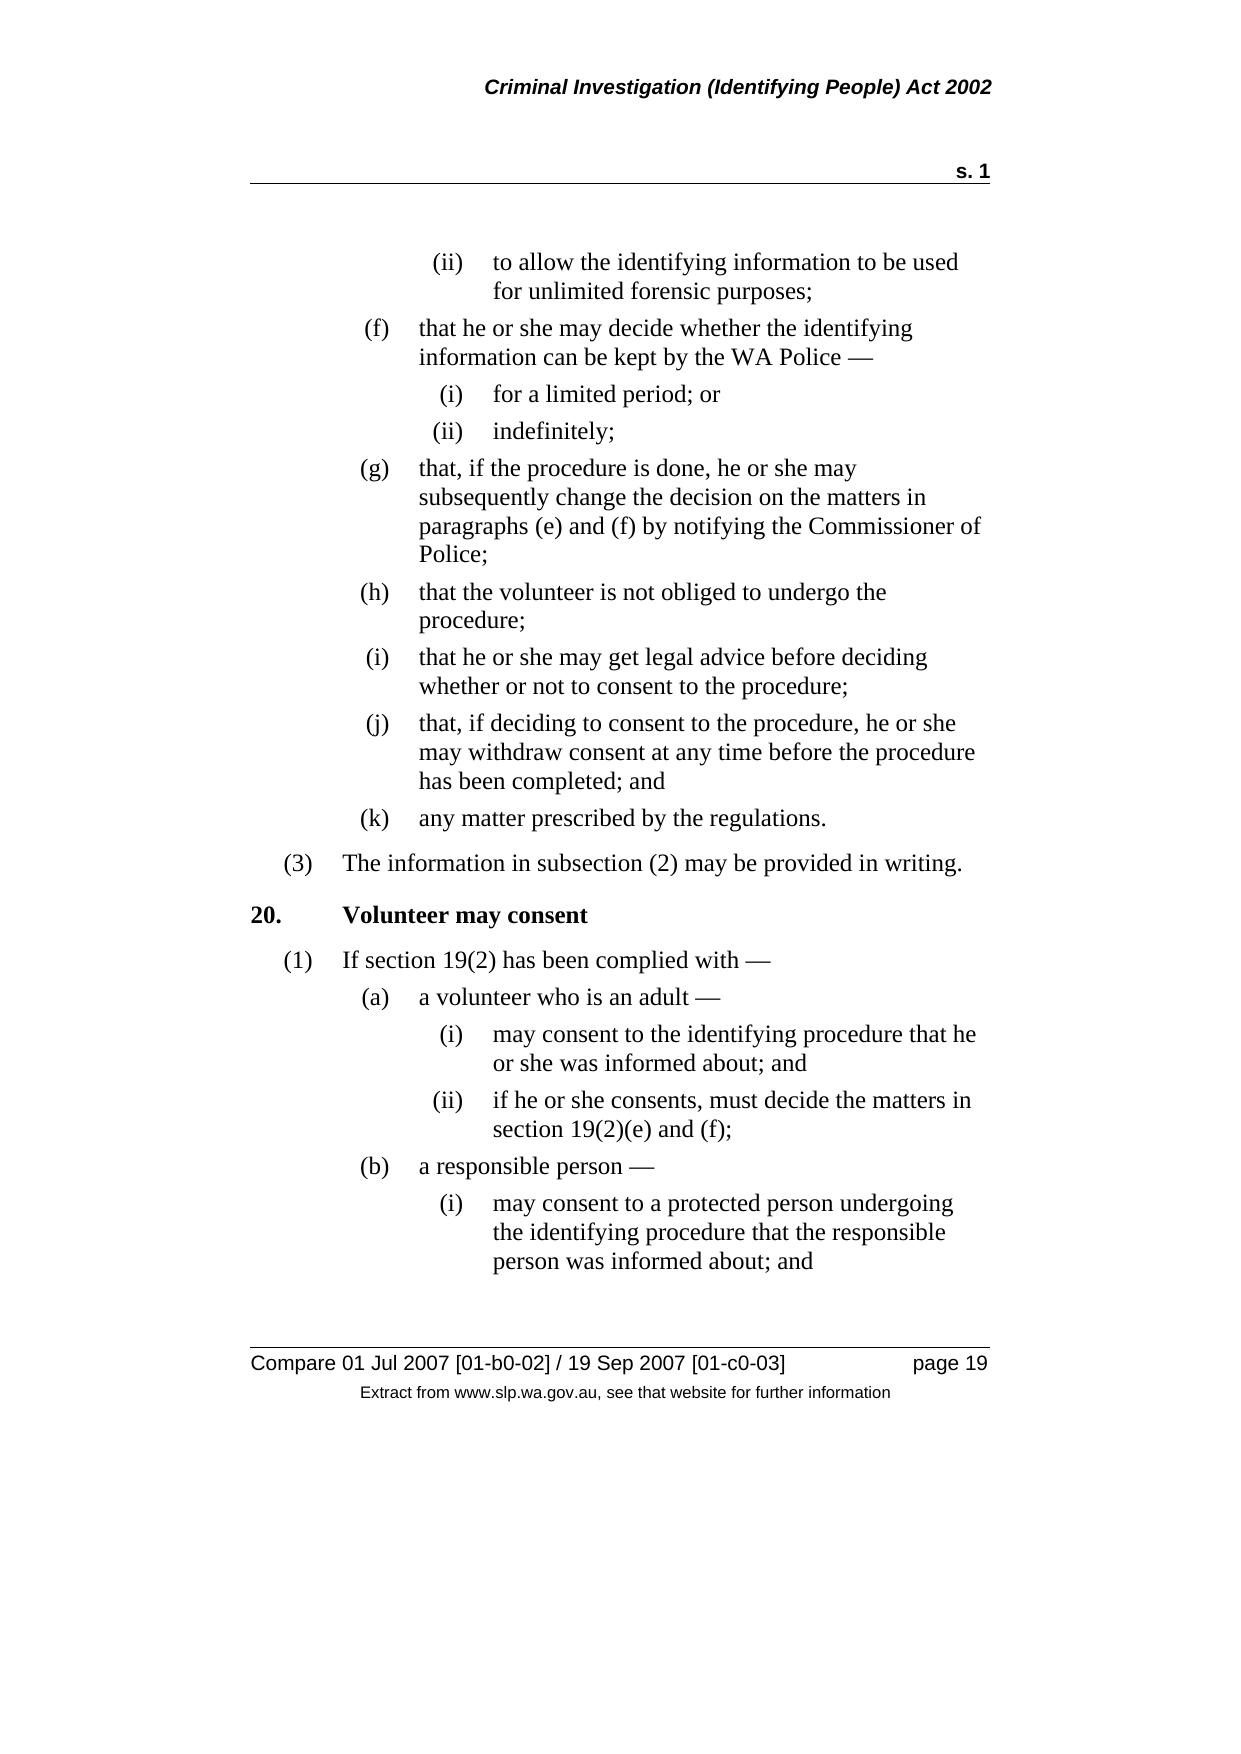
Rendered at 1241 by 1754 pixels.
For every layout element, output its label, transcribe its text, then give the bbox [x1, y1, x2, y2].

text (i) for a limited period; or [250, 379, 990, 408]
text (b) a responsible person — [250, 1151, 990, 1180]
text (ii) indefinitely; [250, 416, 990, 445]
text (j) that, if deciding to consent to the procedure, he or she may withdraw consent at any time before the procedure has been completed; and [250, 708, 990, 794]
text (ii) if he or she consents, must decide the matters in section 19(2)(e) and (f); [250, 1085, 990, 1143]
text (3) The information in subsection (2) may be provided in writing. [250, 848, 990, 877]
text (f) that he or she may decide whether the identifying information can be kept by the WA Police — [250, 313, 990, 371]
text (k) any matter prescribed by the regulations. [250, 803, 990, 832]
text (g) that, if the procedure is done, he or she may subsequently change the decision on the matters in paragraphs (e) and (f) by notifying the Commissioner of Police; [250, 453, 990, 568]
text (ii) to allow the identifying information to be used for unlimited forensic purposes; [250, 247, 990, 305]
text (i) that he or she may get legal advice before deciding whether or not to consent to the procedure; [250, 642, 990, 700]
text (1) If section 19(2) has been complied with — [250, 945, 990, 974]
text (i) may consent to the identifying procedure that he or she was informed about; and [250, 1019, 990, 1077]
text (a) a volunteer who is an adult — [250, 982, 990, 1011]
text (h) that the volunteer is not obliged to undergo the procedure; [250, 577, 990, 634]
subtitle 20. Volunteer may consent [250, 900, 990, 929]
text (i) may consent to a protected person undergoing the identifying procedure that the responsible person was informed about; and [250, 1188, 990, 1274]
